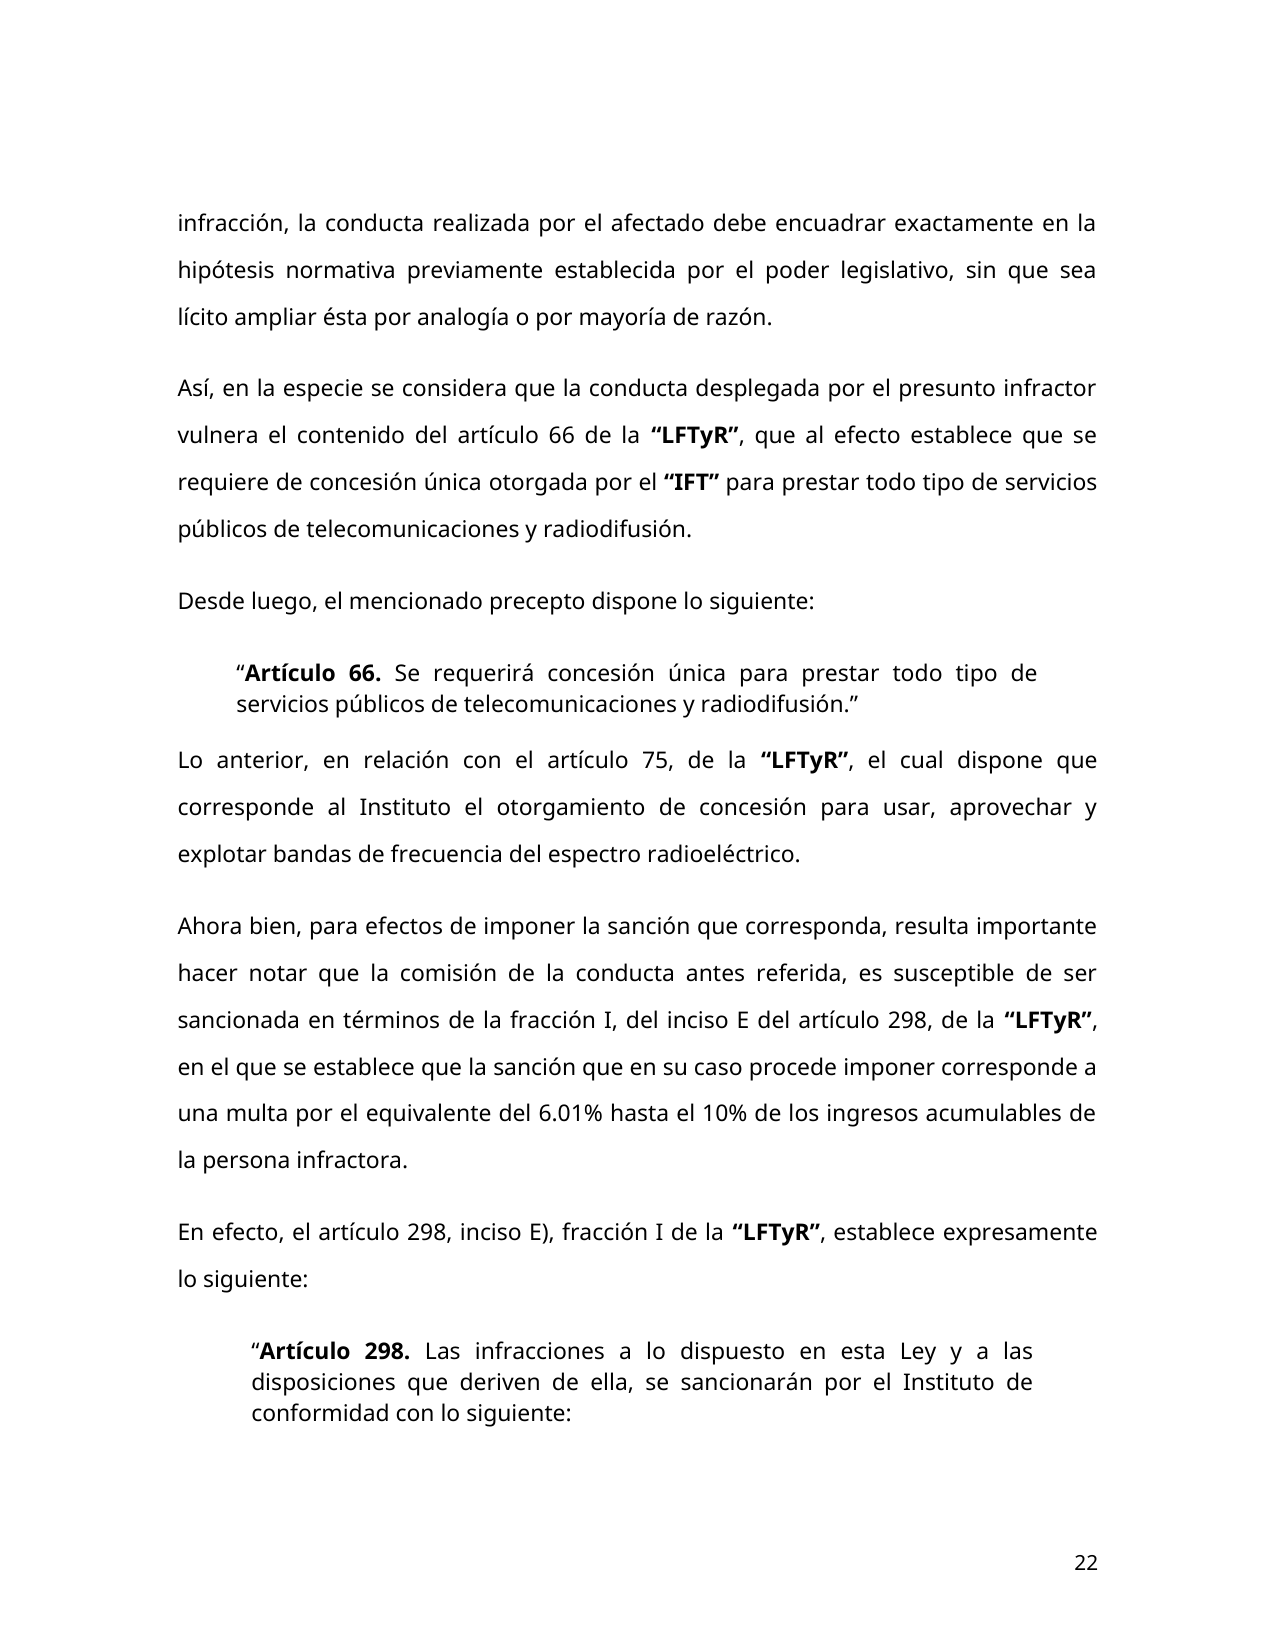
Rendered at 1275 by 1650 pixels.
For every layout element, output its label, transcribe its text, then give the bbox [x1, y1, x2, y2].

text “Artículo 298. Las infracciones a lo dispuesto en esta Ley y a las disposiciones que deriven de ella, se sancionarán por el Instituto de conformidad con lo siguiente: [251, 1335, 1034, 1429]
text “Artículo 66. Se requerirá concesión única para prestar todo tipo de servicios públicos de telecomunicaciones y radiodifusión.” [236, 657, 1039, 719]
text Ahora bien, para efectos de imponer la sanción que corresponda, resulta importante hacer notar que la comisión de la conducta antes referida, es susceptible de ser sancionada en términos de la fracción I, del inciso E del artículo 298, de la “LFTyR”, en el que se establece que la sanción que en su caso procede imponer corresponde a una multa por el equivalente del 6.01% hasta el 10% de los ingresos acumulables de la persona infractora. [177, 910, 1098, 1176]
text Desde luego, el mencionado precepto dispone lo siguiente: [177, 585, 1098, 616]
text En efecto, el artículo 298, inciso E), fracción I de la “LFTyR”, establece expresamente lo siguiente: [177, 1216, 1098, 1294]
text Lo anterior, en relación con el artículo 75, de la “LFTyR”, el cual dispone que corresponde al Instituto el otorgamiento de concesión para usar, aprovechar y explotar bandas de frecuencia del espectro radioeléctrico. [177, 744, 1098, 869]
text Así, en la especie se considera que la conducta desplegada por el presunto infractor vulnera el contenido del artículo 66 de la “LFTyR”, que al efecto establece que se requiere de concesión única otorgada por el “IFT” para prestar todo tipo de servicios públicos de telecomunicaciones y radiodifusión. [177, 372, 1098, 544]
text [177, 207, 1098, 332]
